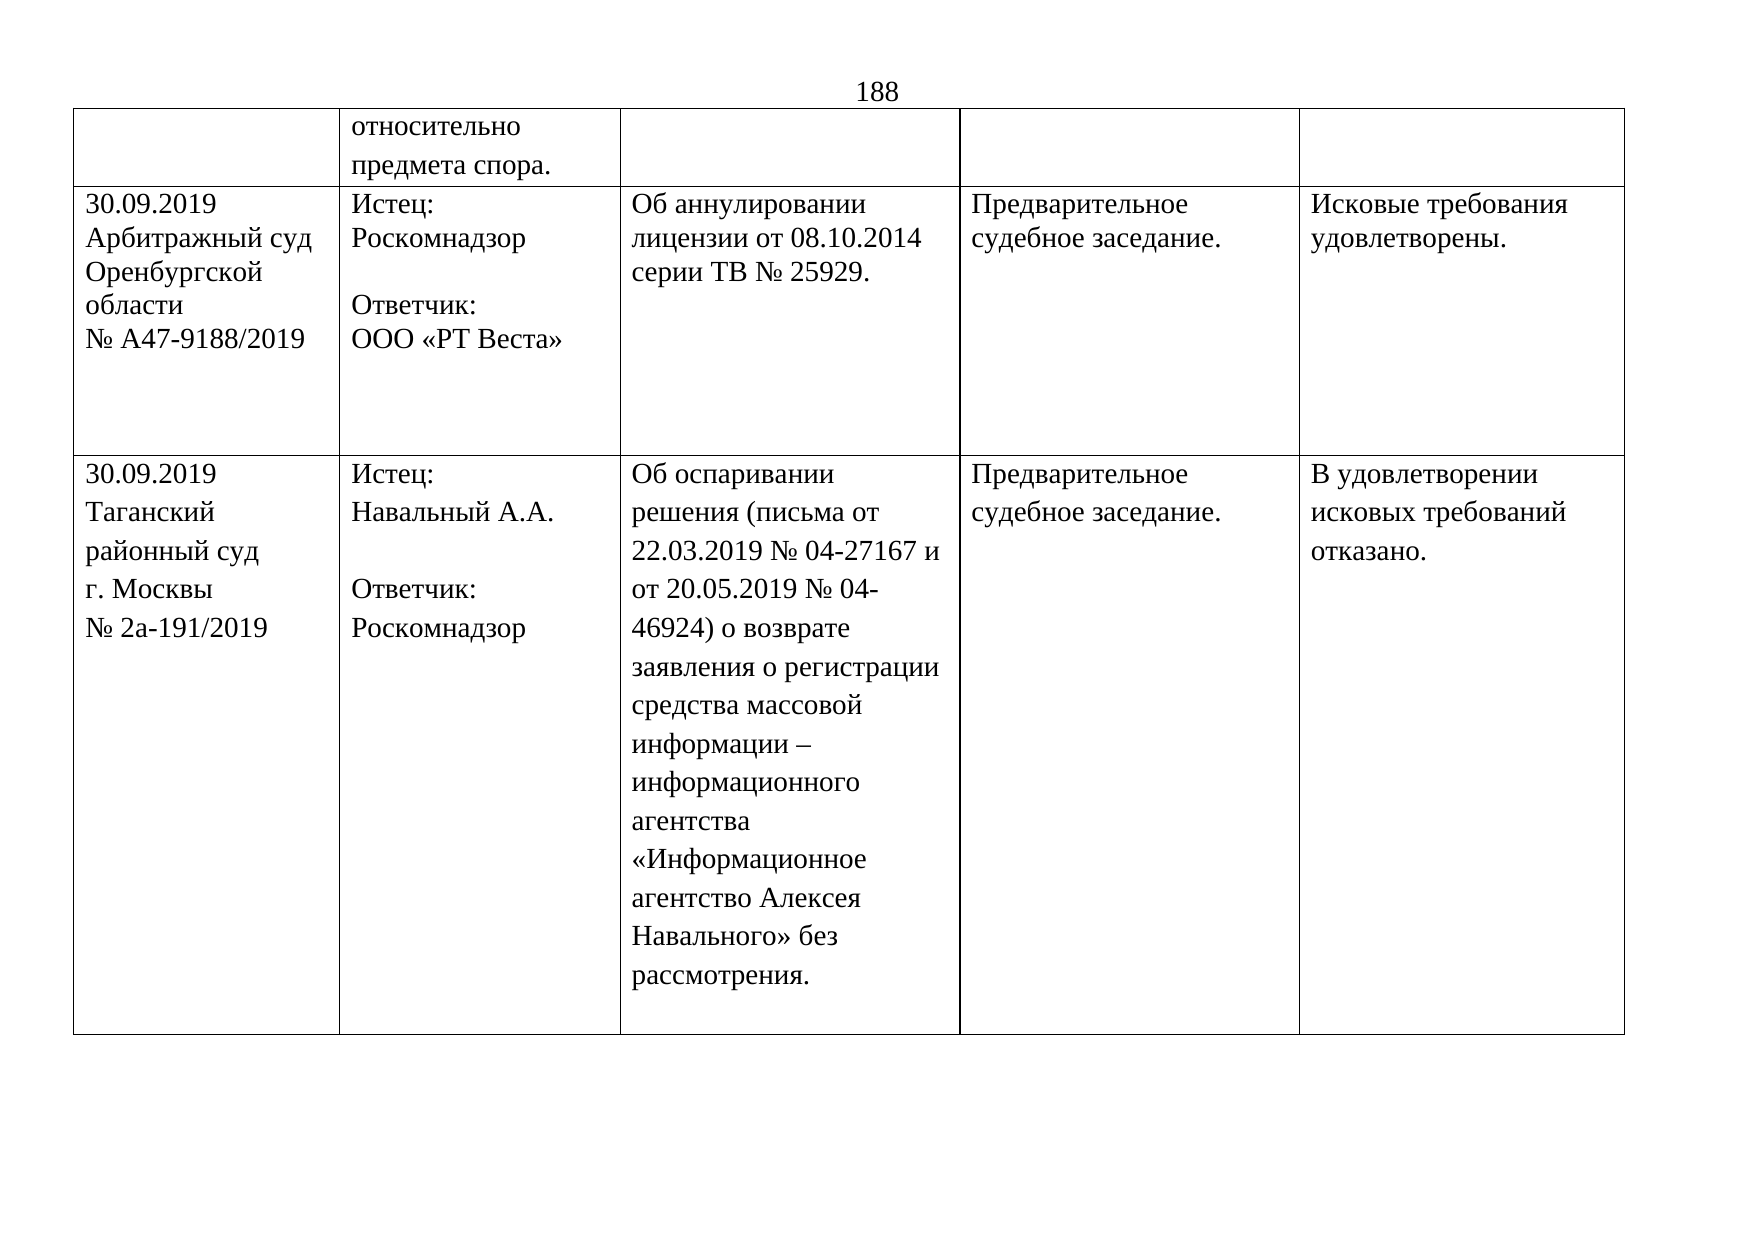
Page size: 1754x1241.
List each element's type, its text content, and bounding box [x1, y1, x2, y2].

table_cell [621, 109, 959, 186]
table_cell Исковые требования удовлетворены. [1300, 187, 1624, 455]
table_cell Предварительное судебное заседание. [961, 456, 1299, 1034]
table_cell 30.09.2019 Арбитражный суд Оренбургской области № А47-9188/2019 [74, 187, 339, 455]
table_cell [961, 109, 1299, 186]
table_cell В удовлетворении исковых требований отказано. [1300, 456, 1624, 1034]
table_cell Предварительное судебное заседание. [961, 187, 1299, 455]
table_cell 30.09.2019 Таганский районный суд г. Москвы № 2а-191/2019 [74, 456, 339, 1034]
table_cell Истец: Навальный А.А. Ответчик: Роскомнадзор [340, 456, 620, 1034]
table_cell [340, 109, 620, 186]
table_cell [1300, 109, 1624, 186]
table_cell Об оспаривании решения (письма от 22.03.2019 № 04-27167 и от 20.05.2019 № 04-46924) о возврате заявления о регистрации средства массовой информации – информационного агентства «Информационное агентство Алексея Навального» без рассмотрения. [621, 456, 959, 1034]
table_cell Об аннулировании лицензии от 08.10.2014 серии ТВ № 25929. [621, 187, 959, 455]
table_cell Истец: Роскомнадзор Ответчик: ООО «РТ Веста» [340, 187, 620, 455]
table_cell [74, 109, 339, 186]
